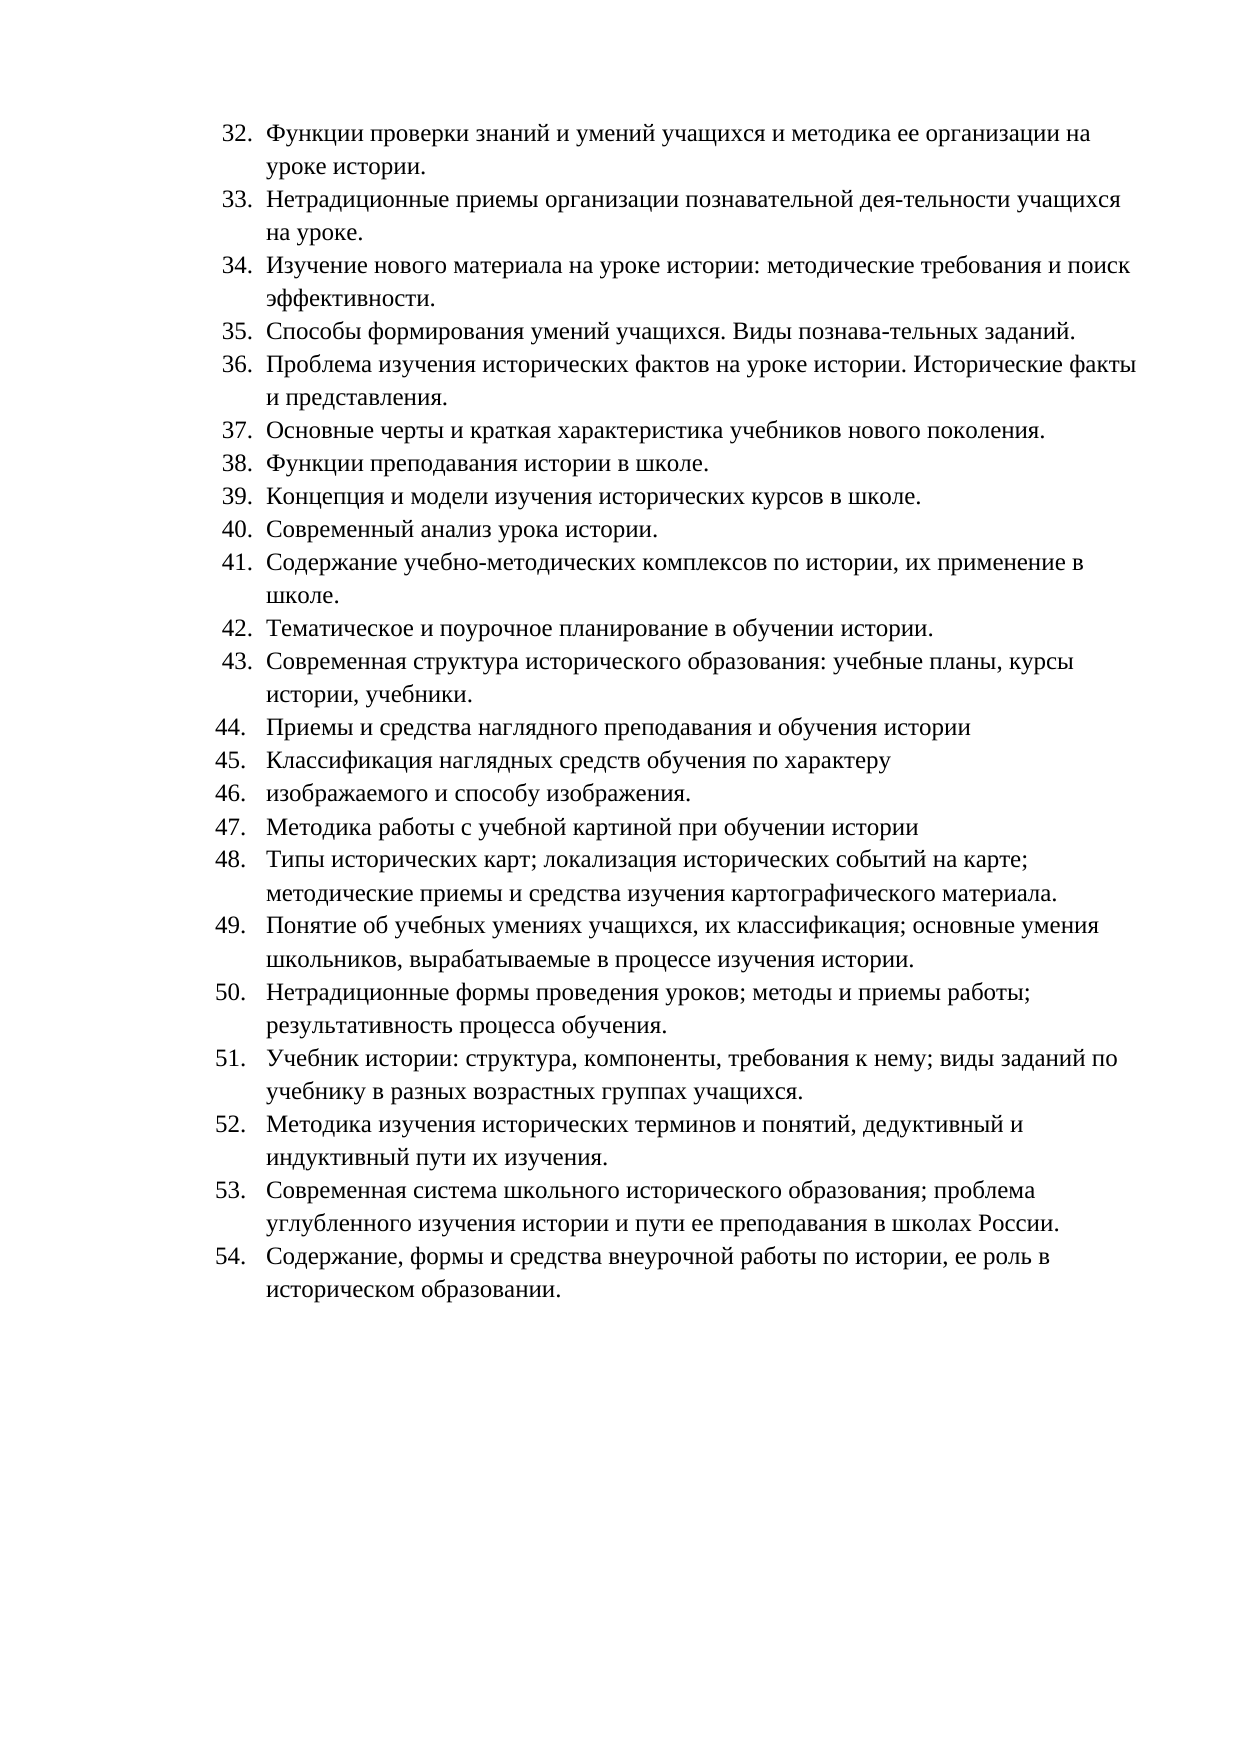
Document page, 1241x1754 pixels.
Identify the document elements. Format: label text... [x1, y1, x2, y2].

list Типы исторических карт; локализация исторических событий на карте; методические приемы и средства изучения картографического материала. [215, 844, 1152, 906]
list Учебник истории: структура, компоненты, требования к нему; виды заданий по учебнику в разных возрастных группах учащихся. [215, 1043, 1152, 1104]
list Современный анализ урока истории. [222, 514, 1152, 543]
list Приемы и средства наглядного преподавания и обучения истории [215, 712, 1152, 741]
list Понятие об учебных умениях учащихся, их классификация; основные умения школьников, вырабатываемые в процессе изучения истории. [215, 911, 1152, 972]
list Тематическое и поурочное планирование в обучении истории. [222, 613, 1152, 642]
list Функции проверки знаний и умений учащихся и методика ее организации на уроке истории. [222, 118, 1152, 180]
list Концепция и модели изучения исторических курсов в школе. [222, 481, 1152, 510]
list Содержание, формы и средства внеурочной работы по истории, ее роль в историческом образовании. [215, 1241, 1152, 1303]
list Функции преподавания истории в школе. [222, 448, 1152, 477]
list Классификация наглядных средств обучения по характеру [215, 746, 1152, 774]
list Нетрадиционные приемы организации познавательной дея-тельности учащихся на уроке. [222, 184, 1152, 246]
list Изучение нового материала на уроке истории: методические требования и поиск эффективности. [222, 250, 1152, 312]
list Методика изучения исторических терминов и понятий, дедуктивный и индуктивный пути их изучения. [215, 1109, 1152, 1171]
list изображаемого и способу изображения. [215, 778, 1152, 807]
list Основные черты и краткая характеристика учебников нового поколения. [222, 415, 1152, 444]
list Способы формирования умений учащихся. Виды познава-тельных заданий. [222, 316, 1152, 345]
list Современная структура исторического образования: учебные планы, курсы истории, учебники. [222, 646, 1152, 708]
list Нетрадиционные формы проведения уроков; методы и приемы работы; результативность процесса обучения. [215, 977, 1152, 1038]
list Содержание учебно-методических комплексов по истории, их применение в школе. [222, 547, 1152, 609]
list Проблема изучения исторических фактов на уроке истории. Исторические факты и представления. [222, 349, 1152, 411]
list Современная система школьного исторического образования; проблема углубленного изучения истории и пути ее преподавания в школах России. [215, 1175, 1152, 1237]
list Методика работы с учебной картиной при обучении истории [215, 812, 1152, 840]
